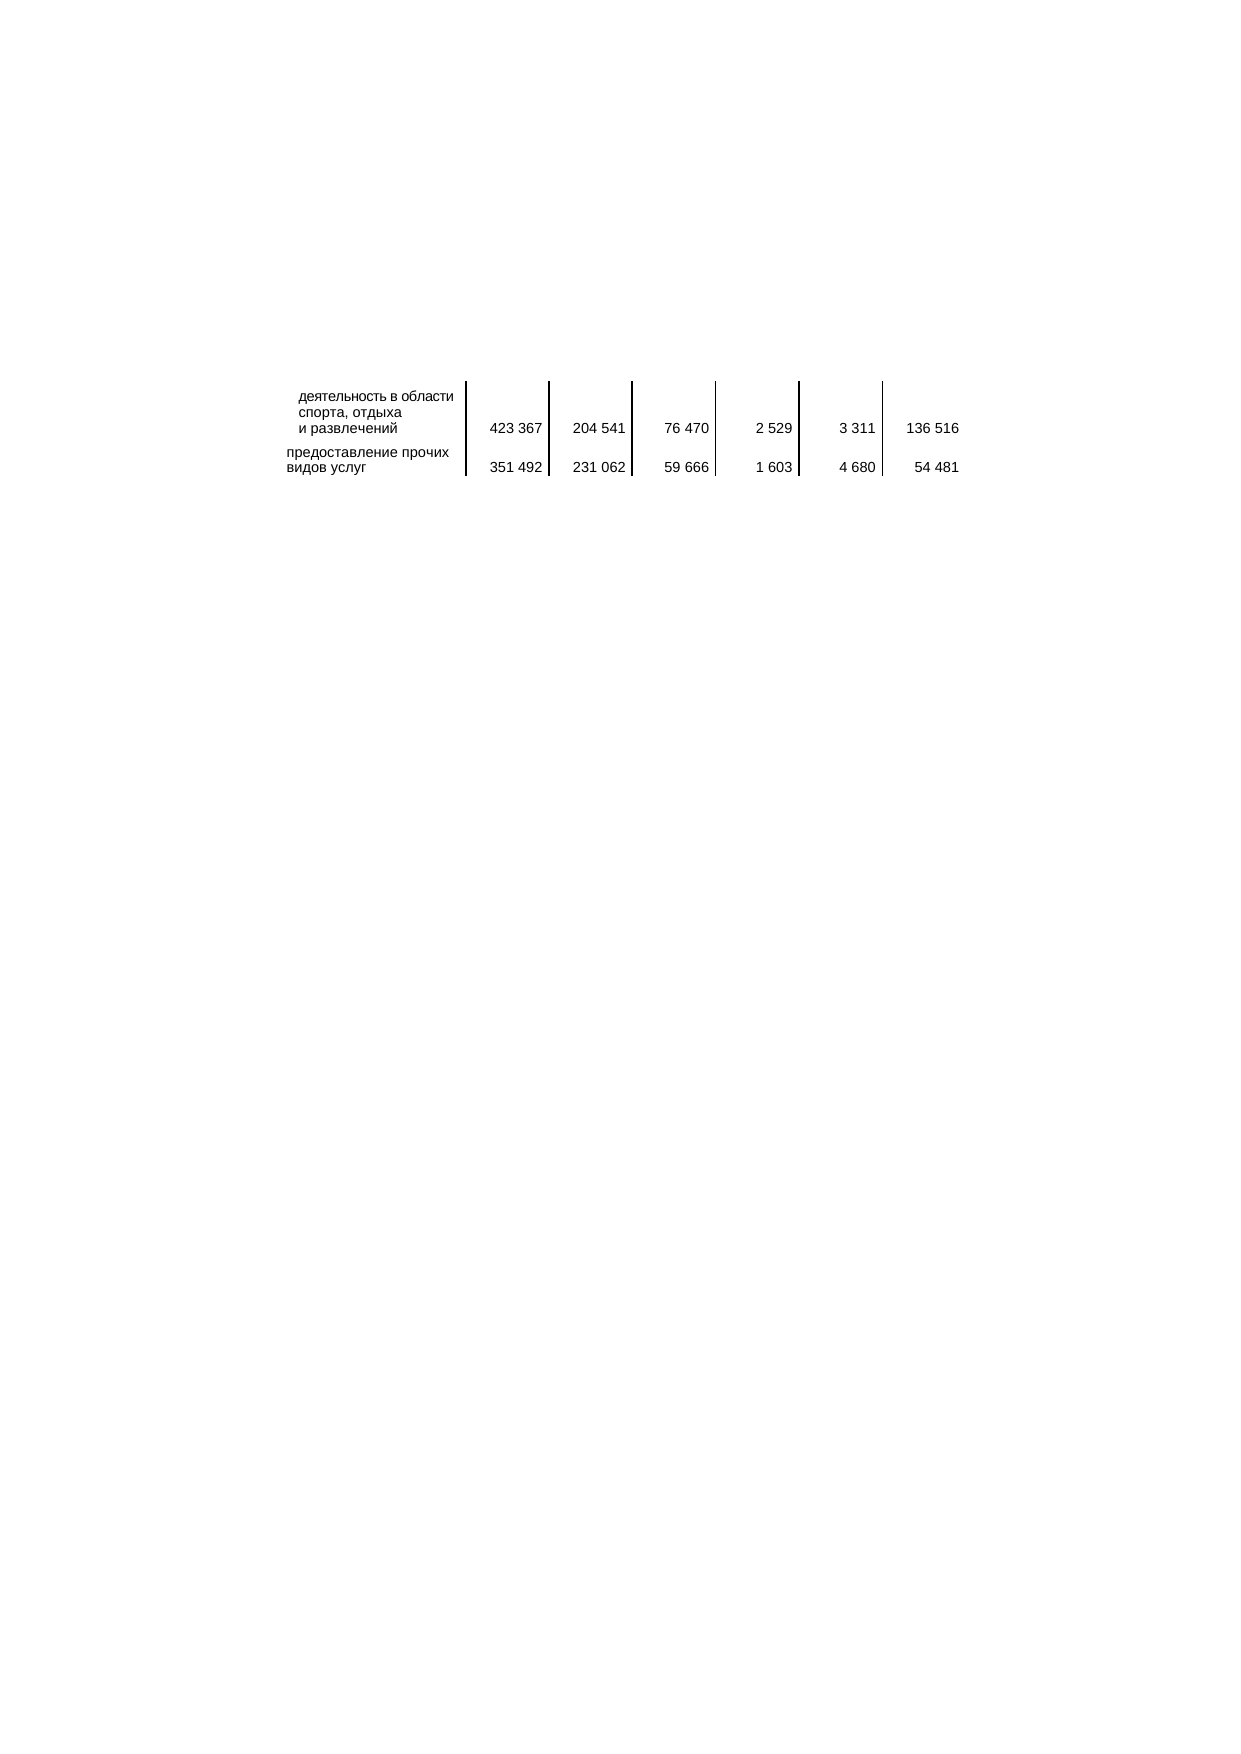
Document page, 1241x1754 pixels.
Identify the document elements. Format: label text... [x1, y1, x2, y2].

table_cell 54 481 [883, 436, 966, 476]
table_cell предоставление прочих видов услуг [275, 436, 465, 476]
table_cell 59 666 [633, 436, 715, 476]
table_cell 1 603 [716, 436, 798, 476]
table_cell 3 311 [800, 381, 882, 436]
table_cell 4 680 [800, 436, 882, 476]
table_cell 204 541 [550, 381, 631, 436]
table_cell 2 529 [716, 381, 798, 436]
table_cell 76 470 [633, 381, 715, 436]
table_cell деятельность в области спорта, отдыха и развлечений [275, 381, 465, 436]
table_cell 136 516 [883, 381, 966, 436]
table_cell 423 367 [467, 381, 548, 436]
table_cell 351 492 [467, 436, 548, 476]
table_cell 231 062 [550, 436, 631, 476]
